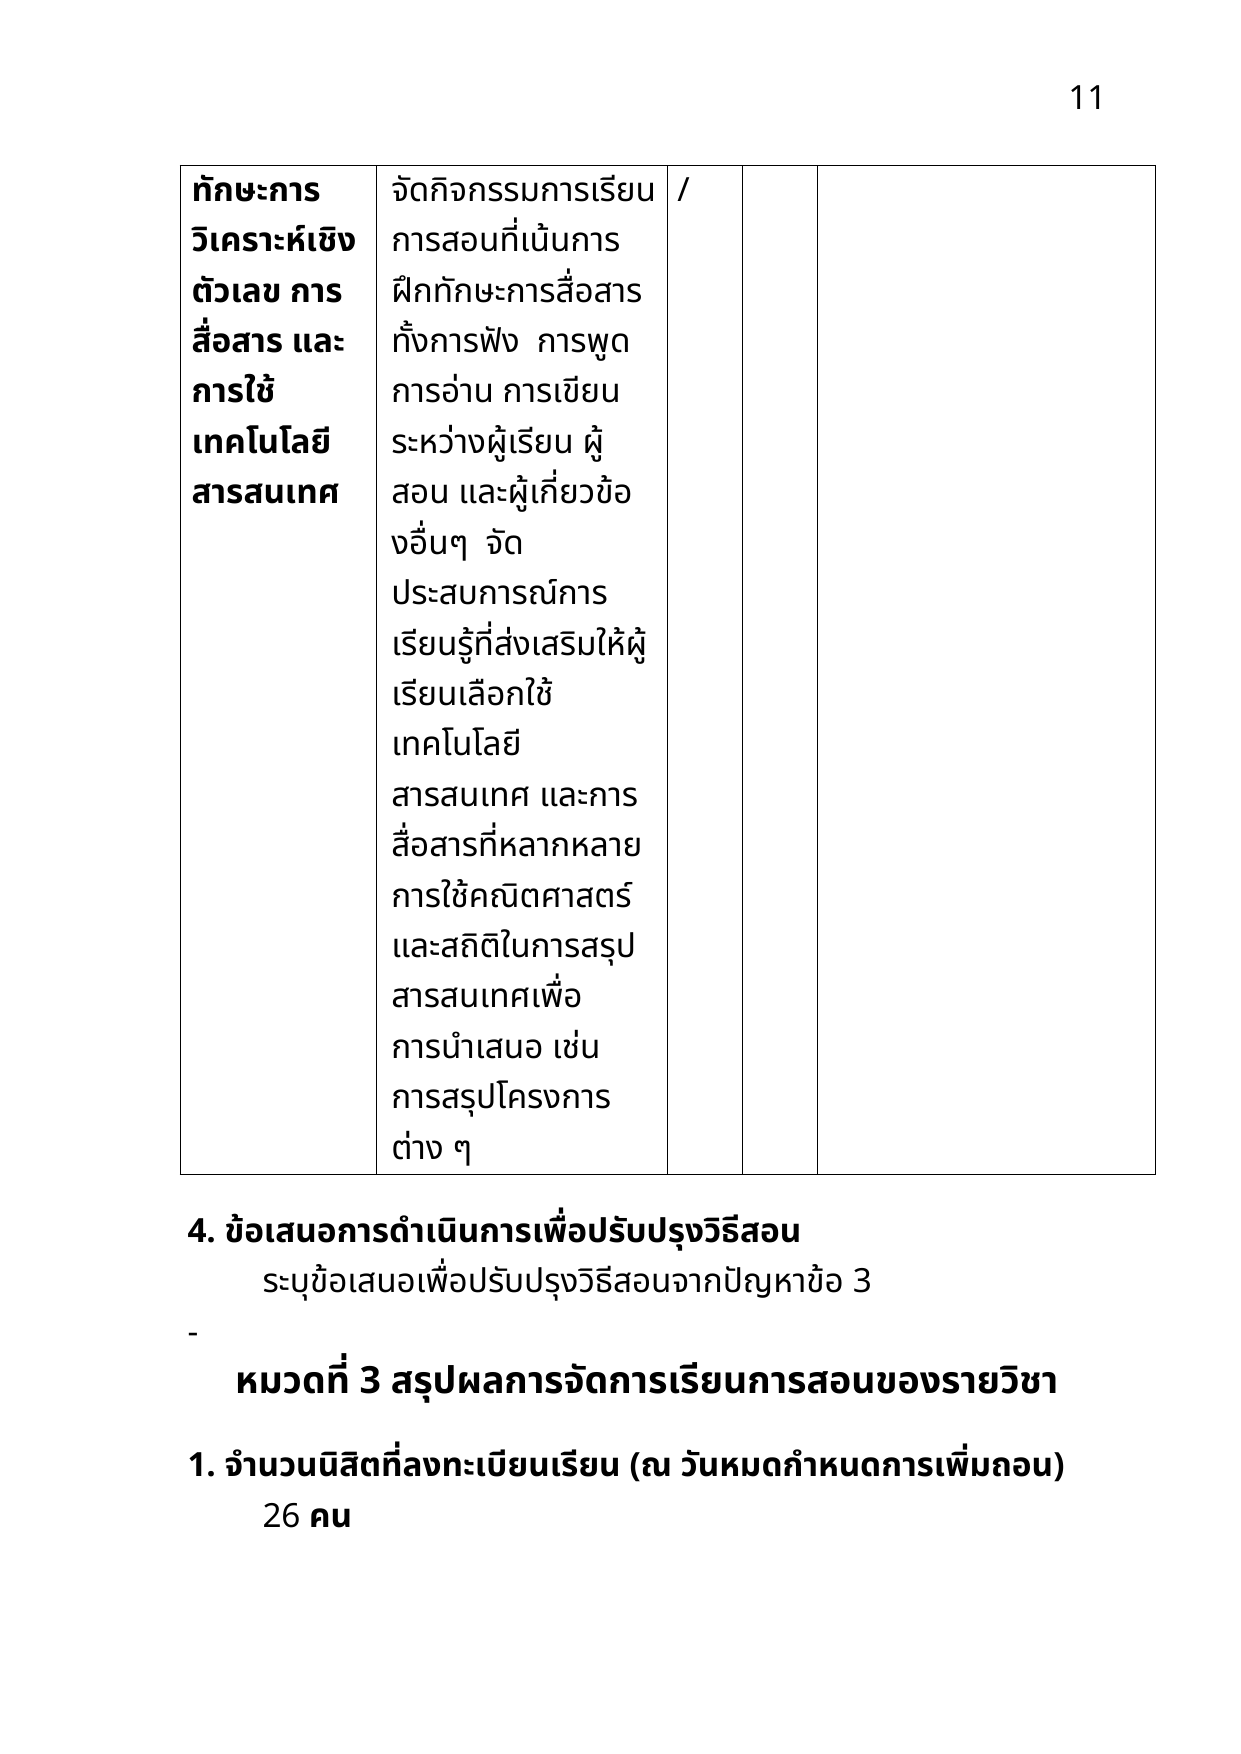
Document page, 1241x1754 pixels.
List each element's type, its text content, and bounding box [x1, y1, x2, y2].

table_cell ทักษะการวิเคราะห์เชิงตัวเลข การสื่อสาร และการใช้เทคโนโลยีสารสนเทศ [181, 166, 376, 1174]
table_cell จัดกิจกรรมการเรียนการสอนที่เน้นการฝึกทักษะการสื่อสารทั้งการฟัง การพูด การอ่าน การเขียน ระหว่างผู้เรียน ผู้สอน และผู้เกี่ยวข้องอื่นๆ จัดประสบการณ์การเรียนรู้ที่ส่งเสริมให้ผู้เรียนเลือกใช้เทคโนโลยีสารสนเทศ และการสื่อสารที่หลากหลาย การใช้คณิตศาสตร์และสถิติในการสรุปสารสนเทศเพื่อการนำเสนอ เช่น การสรุปโครงการต่าง ๆ [377, 166, 667, 1174]
text - [187, 1308, 1106, 1353]
table_cell [818, 166, 1155, 1174]
table_cell [743, 166, 817, 1174]
text หมวดที่ 3 สรุปผลการจัดการเรียนการสอนของรายวิชา [187, 1353, 1106, 1410]
text 4. ข้อเสนอการดำเนินการเพื่อปรับปรุงวิธีสอน [187, 1206, 1106, 1257]
table_cell / [668, 166, 742, 1174]
text 1. จำนวนนิสิตที่ลงทะเบียนเรียน (ณ วันหมดกำหนดการเพิ่มถอน) 26 คน [187, 1441, 1106, 1542]
text ระบุข้อเสนอเพื่อปรับปรุงวิธีสอนจากปัญหาข้อ 3 [187, 1257, 1106, 1308]
